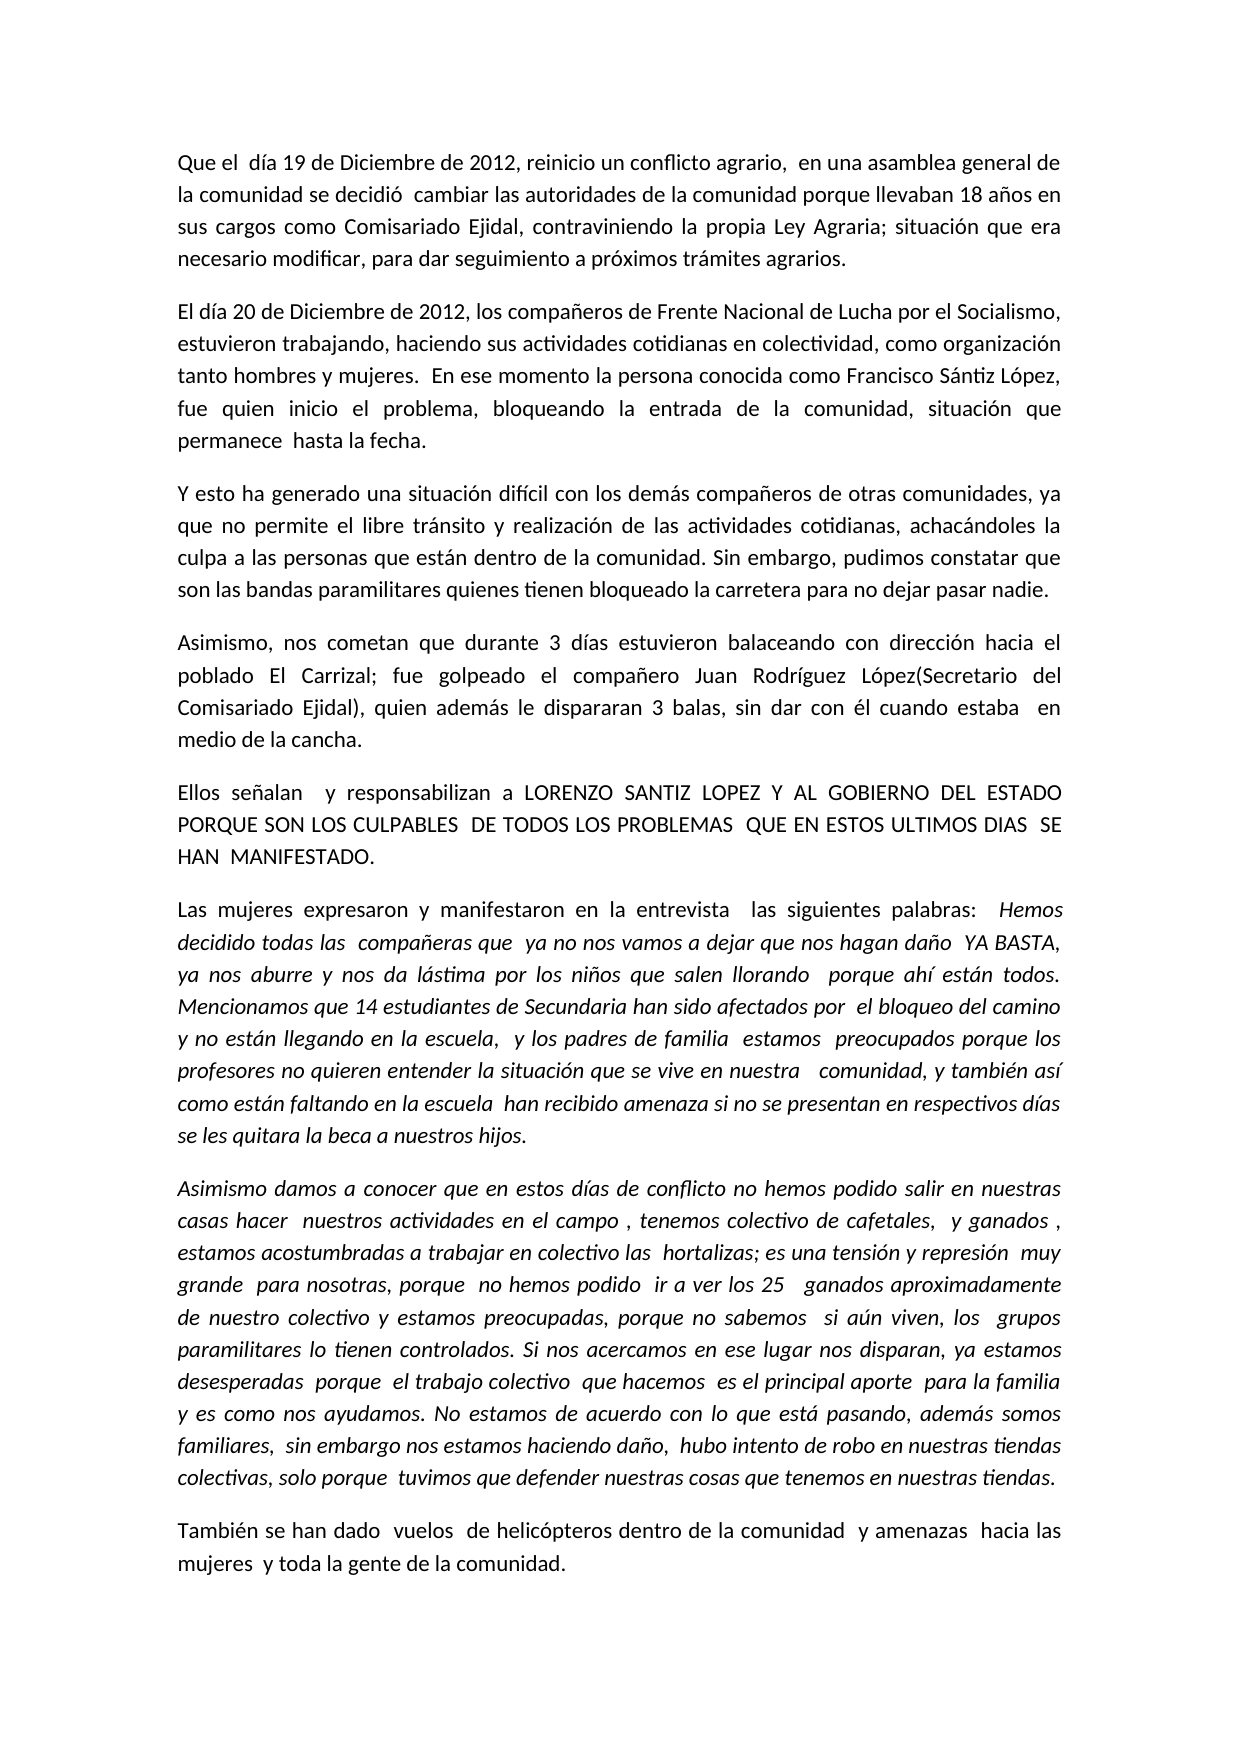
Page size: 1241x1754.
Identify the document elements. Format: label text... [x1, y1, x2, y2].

text También se han dado vuelos de helicópteros dentro de la comunidad y amenazas hacia las mujeres y toda la gente de la comunidad. [177, 1517, 1063, 1577]
text Y esto ha generado una situación difícil con los demás compañeros de otras comunidades, ya que no permite el libre tránsito y realización de las actividades cotidianas, achacándoles la culpa a las personas que están dentro de la comunidad. Sin embargo, pudimos constatar que son las bandas paramilitares quienes tienen bloqueado la carretera para no dejar pasar nadie. [177, 479, 1063, 603]
text Las mujeres expresaron y manifestaron en la entrevista las siguientes palabras: Hemos decidido todas las compañeras que ya no nos vamos a dejar que nos hagan daño YA BASTA, ya nos aburre y nos da lástima por los niños que salen llorando porque ahí están todos. Mencionamos que 14 estudiantes de Secundaria han sido afectados por el bloqueo del camino y no están llegando en la escuela, y los padres de familia estamos preocupados porque los profesores no quieren entender la situación que se vive en nuestra comunidad, y también así como están faltando en la escuela han recibido amenaza si no se presentan en respectivos días se les quitara la beca a nuestros hijos. [177, 896, 1063, 1149]
text El día 20 de Diciembre de 2012, los compañeros de Frente Nacional de Lucha por el Socialismo, estuvieron trabajando, haciendo sus actividades cotidianas en colectividad, como organización tanto hombres y mujeres. En ese momento la persona conocida como Francisco Sántiz López, fue quien inicio el problema, bloqueando la entrada de la comunidad, situación que permanece hasta la fecha. [177, 297, 1063, 454]
text Ellos señalan y responsabilizan a LORENZO SANTIZ LOPEZ Y AL GOBIERNO DEL ESTADO PORQUE SON LOS CULPABLES DE TODOS LOS PROBLEMAS QUE EN ESTOS ULTIMOS DIAS SE HAN MANIFESTADO. [177, 778, 1063, 871]
text Que el día 19 de Diciembre de 2012, reinicio un conflicto agrario, en una asamblea general de la comunidad se decidió cambiar las autoridades de la comunidad porque llevaban 18 años en sus cargos como Comisariado Ejidal, contraviniendo la propia Ley Agraria; situación que era necesario modificar, para dar seguimiento a próximos trámites agrarios. [177, 148, 1063, 272]
text Asimismo damos a conocer que en estos días de conflicto no hemos podido salir en nuestras casas hacer nuestros actividades en el campo , tenemos colectivo de cafetales, y ganados , estamos acostumbradas a trabajar en colectivo las hortalizas; es una tensión y represión muy grande para nosotras, porque no hemos podido ir a ver los 25 ganados aproximadamente de nuestro colectivo y estamos preocupadas, porque no sabemos si aún viven, los grupos paramilitares lo tienen controlados. Si nos acercamos en ese lugar nos disparan, ya estamos desesperadas porque el trabajo colectivo que hacemos es el principal aporte para la familia y es como nos ayudamos. No estamos de acuerdo con lo que está pasando, además somos familiares, sin embargo nos estamos haciendo daño, hubo intento de robo en nuestras tiendas colectivas, solo porque tuvimos que defender nuestras cosas que tenemos en nuestras tiendas. [177, 1174, 1063, 1492]
text Asimismo, nos cometan que durante 3 días estuvieron balaceando con dirección hacia el poblado El Carrizal; fue golpeado el compañero Juan Rodríguez López(Secretario del Comisariado Ejidal), quien además le dispararan 3 balas, sin dar con él cuando estaba en medio de la cancha. [177, 628, 1063, 753]
